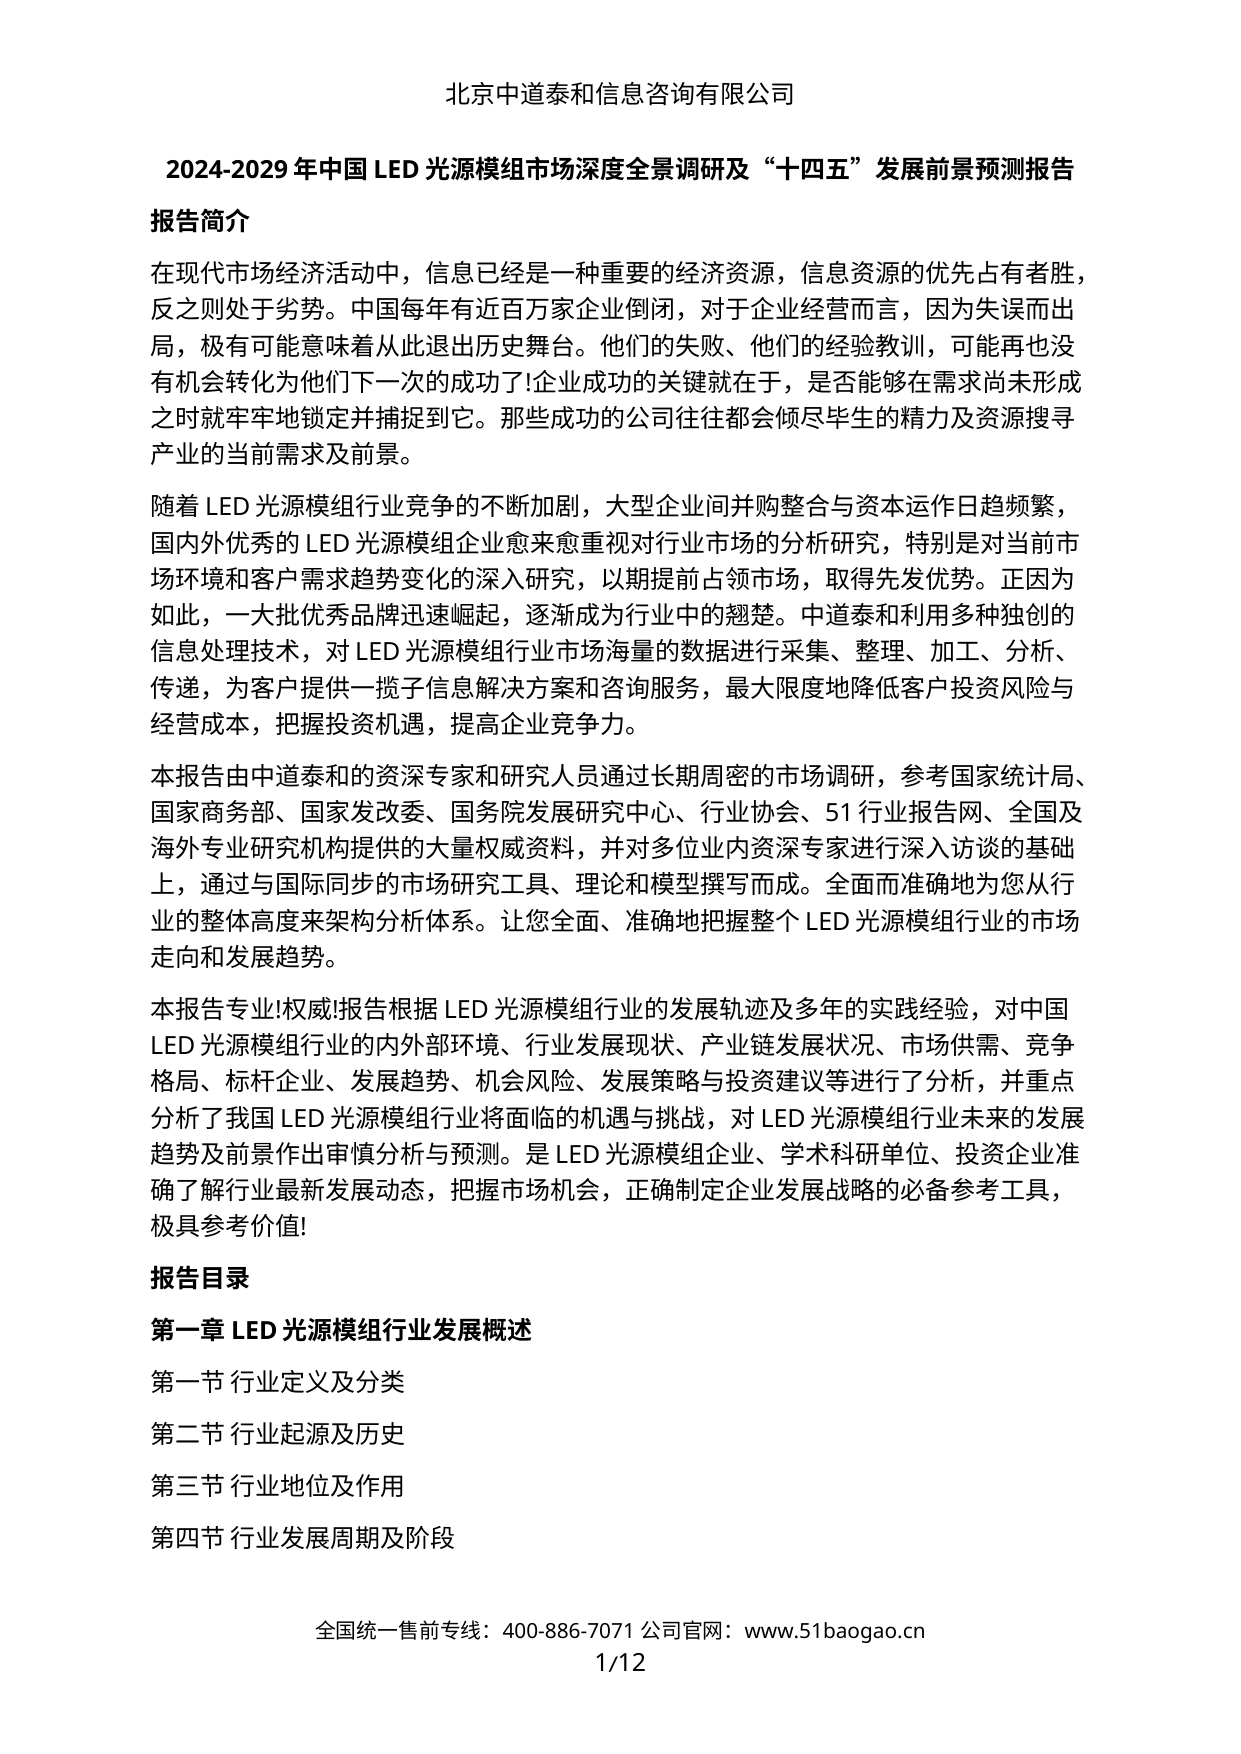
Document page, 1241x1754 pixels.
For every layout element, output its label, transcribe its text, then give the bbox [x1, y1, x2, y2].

text 2024-2029年中国LED光源模组市场深度全景调研及“十四五”发展前景预测报告 [150, 150, 1090, 186]
text 第一节 行业定义及分类 [150, 1362, 1090, 1399]
text 第三节 行业地位及作用 [150, 1466, 1090, 1502]
text 第四节 行业发展周期及阶段 [150, 1518, 1090, 1554]
text 本报告专业!权威!报告根据LED光源模组行业的发展轨迹及多年的实践经验，对中国LED光源模组行业的内外部环境、行业发展现状、产业链发展状况、市场供需、竞争格局、标杆企业、发展趋势、机会风险、发展策略与投资建议等进行了分析，并重点分析了我国LED光源模组行业将面临的机遇与挑战，对LED光源模组行业未来的发展趋势及前景作出审慎分析与预测。是LED光源模组企业、学术科研单位、投资企业准确了解行业最新发展动态，把握市场机会，正确制定企业发展战略的必备参考工具，极具参考价值! [150, 989, 1090, 1243]
text 报告目录 [150, 1259, 1090, 1295]
text 报告简介 [150, 202, 1090, 238]
text 第一章 LED光源模组行业发展概述 [150, 1311, 1090, 1347]
text 随着LED光源模组行业竞争的不断加剧，大型企业间并购整合与资本运作日趋频繁，国内外优秀的LED光源模组企业愈来愈重视对行业市场的分析研究，特别是对当前市场环境和客户需求趋势变化的深入研究，以期提前占领市场，取得先发优势。正因为如此，一大批优秀品牌迅速崛起，逐渐成为行业中的翘楚。中道泰和利用多种独创的信息处理技术，对LED光源模组行业市场海量的数据进行采集、整理、加工、分析、传递，为客户提供一揽子信息解决方案和咨询服务，最大限度地降低客户投资风险与经营成本，把握投资机遇，提高企业竞争力。 [150, 487, 1090, 741]
text 第二节 行业起源及历史 [150, 1414, 1090, 1451]
text 本报告由中道泰和的资深专家和研究人员通过长期周密的市场调研，参考国家统计局、国家商务部、国家发改委、国务院发展研究中心、行业协会、51行业报告网、全国及海外专业研究机构提供的大量权威资料，并对多位业内资深专家进行深入访谈的基础上，通过与国际同步的市场研究工具、理论和模型撰写而成。全面而准确地为您从行业的整体高度来架构分析体系。让您全面、准确地把握整个LED光源模组行业的市场走向和发展趋势。 [150, 756, 1090, 974]
text 在现代市场经济活动中，信息已经是一种重要的经济资源，信息资源的优先占有者胜，反之则处于劣势。中国每年有近百万家企业倒闭，对于企业经营而言，因为失误而出局，极有可能意味着从此退出历史舞台。他们的失败、他们的经验教训，可能再也没有机会转化为他们下一次的成功了!企业成功的关键就在于，是否能够在需求尚未形成之时就牢牢地锁定并捕捉到它。那些成功的公司往往都会倾尽毕生的精力及资源搜寻产业的当前需求及前景。 [150, 254, 1090, 471]
